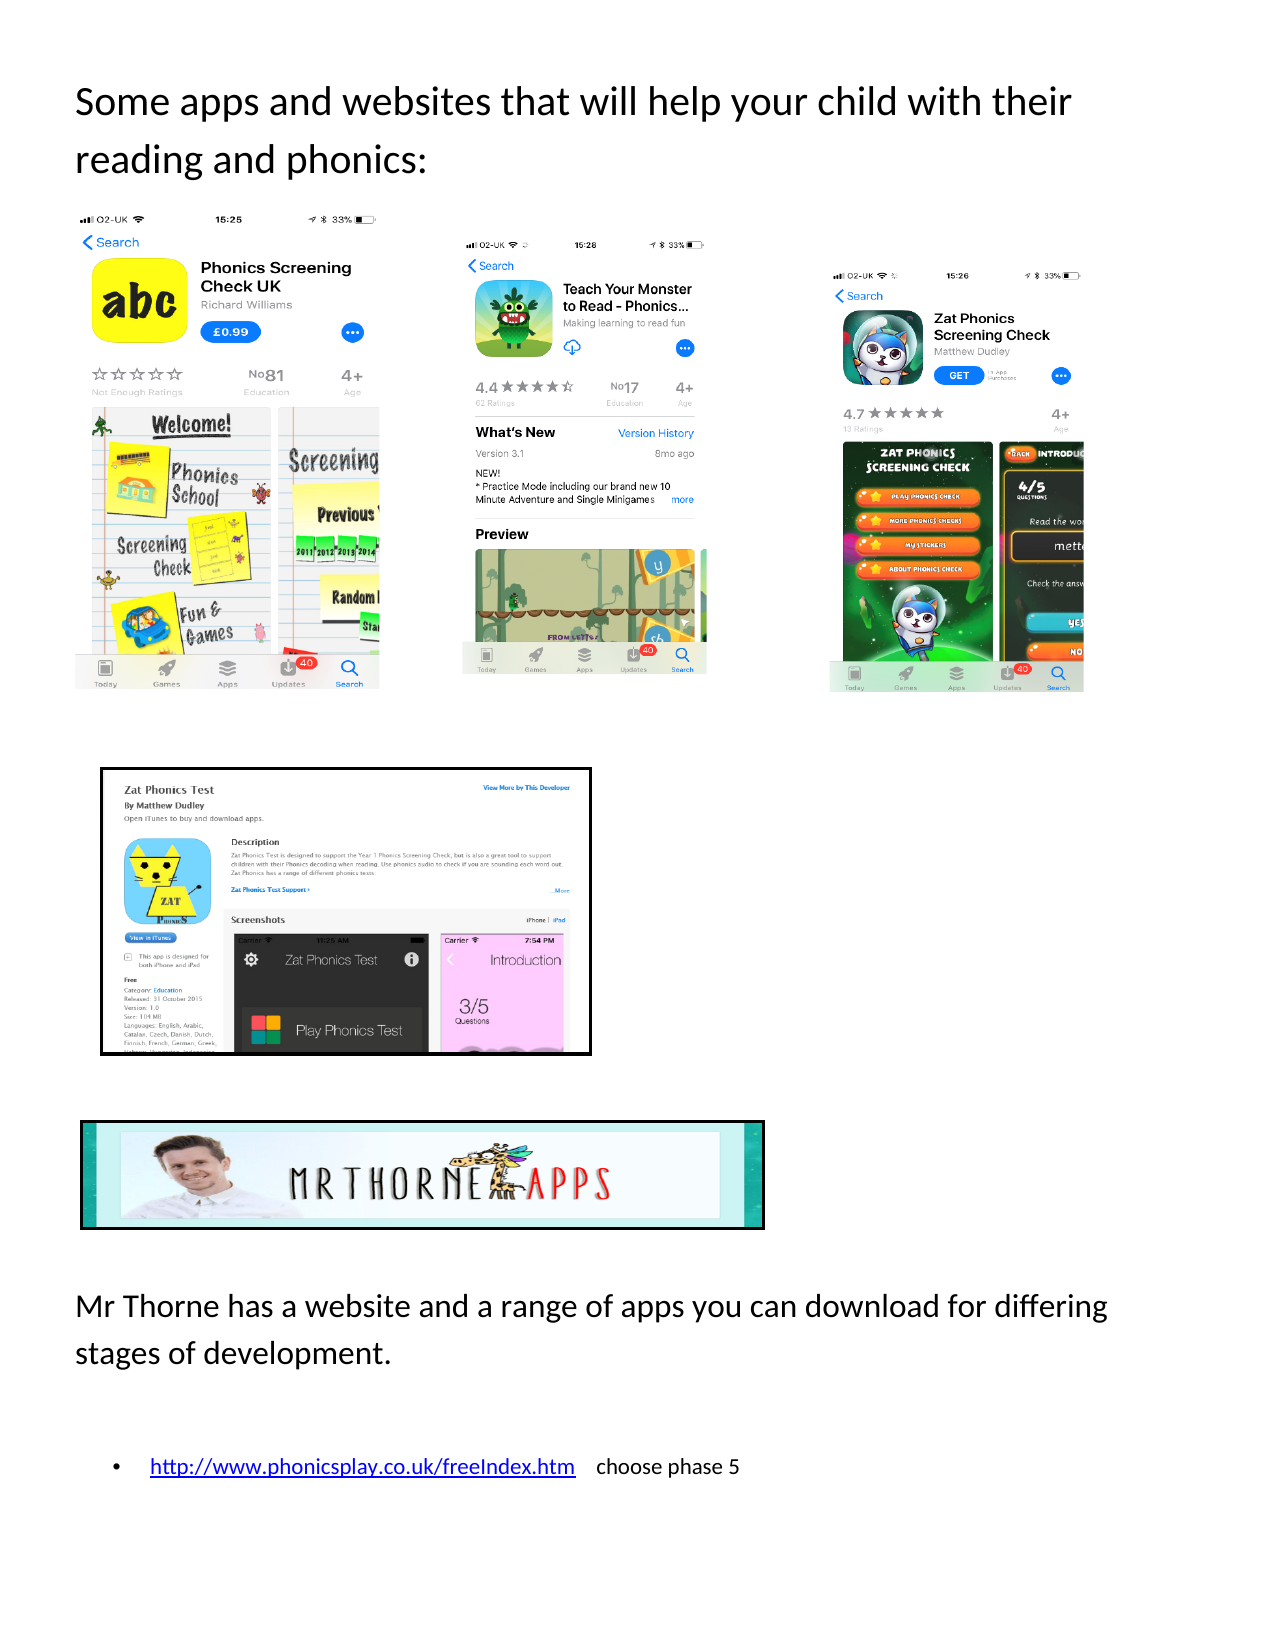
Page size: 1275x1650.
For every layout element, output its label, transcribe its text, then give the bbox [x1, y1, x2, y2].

picture [829, 269, 1084, 692]
text Mr Thorne has a website and a range of apps you can download for differing stages of development. [75, 1285, 1200, 1372]
picture [83, 1123, 762, 1227]
picture [462, 238, 707, 674]
list http://www.phonicsplay.co.uk/freeIndex.htm choose phase 5 [112, 1452, 1200, 1480]
text Some apps and websites that will help your child with their reading and phonics: [75, 75, 1200, 184]
picture [75, 212, 380, 689]
picture [103, 770, 589, 1052]
